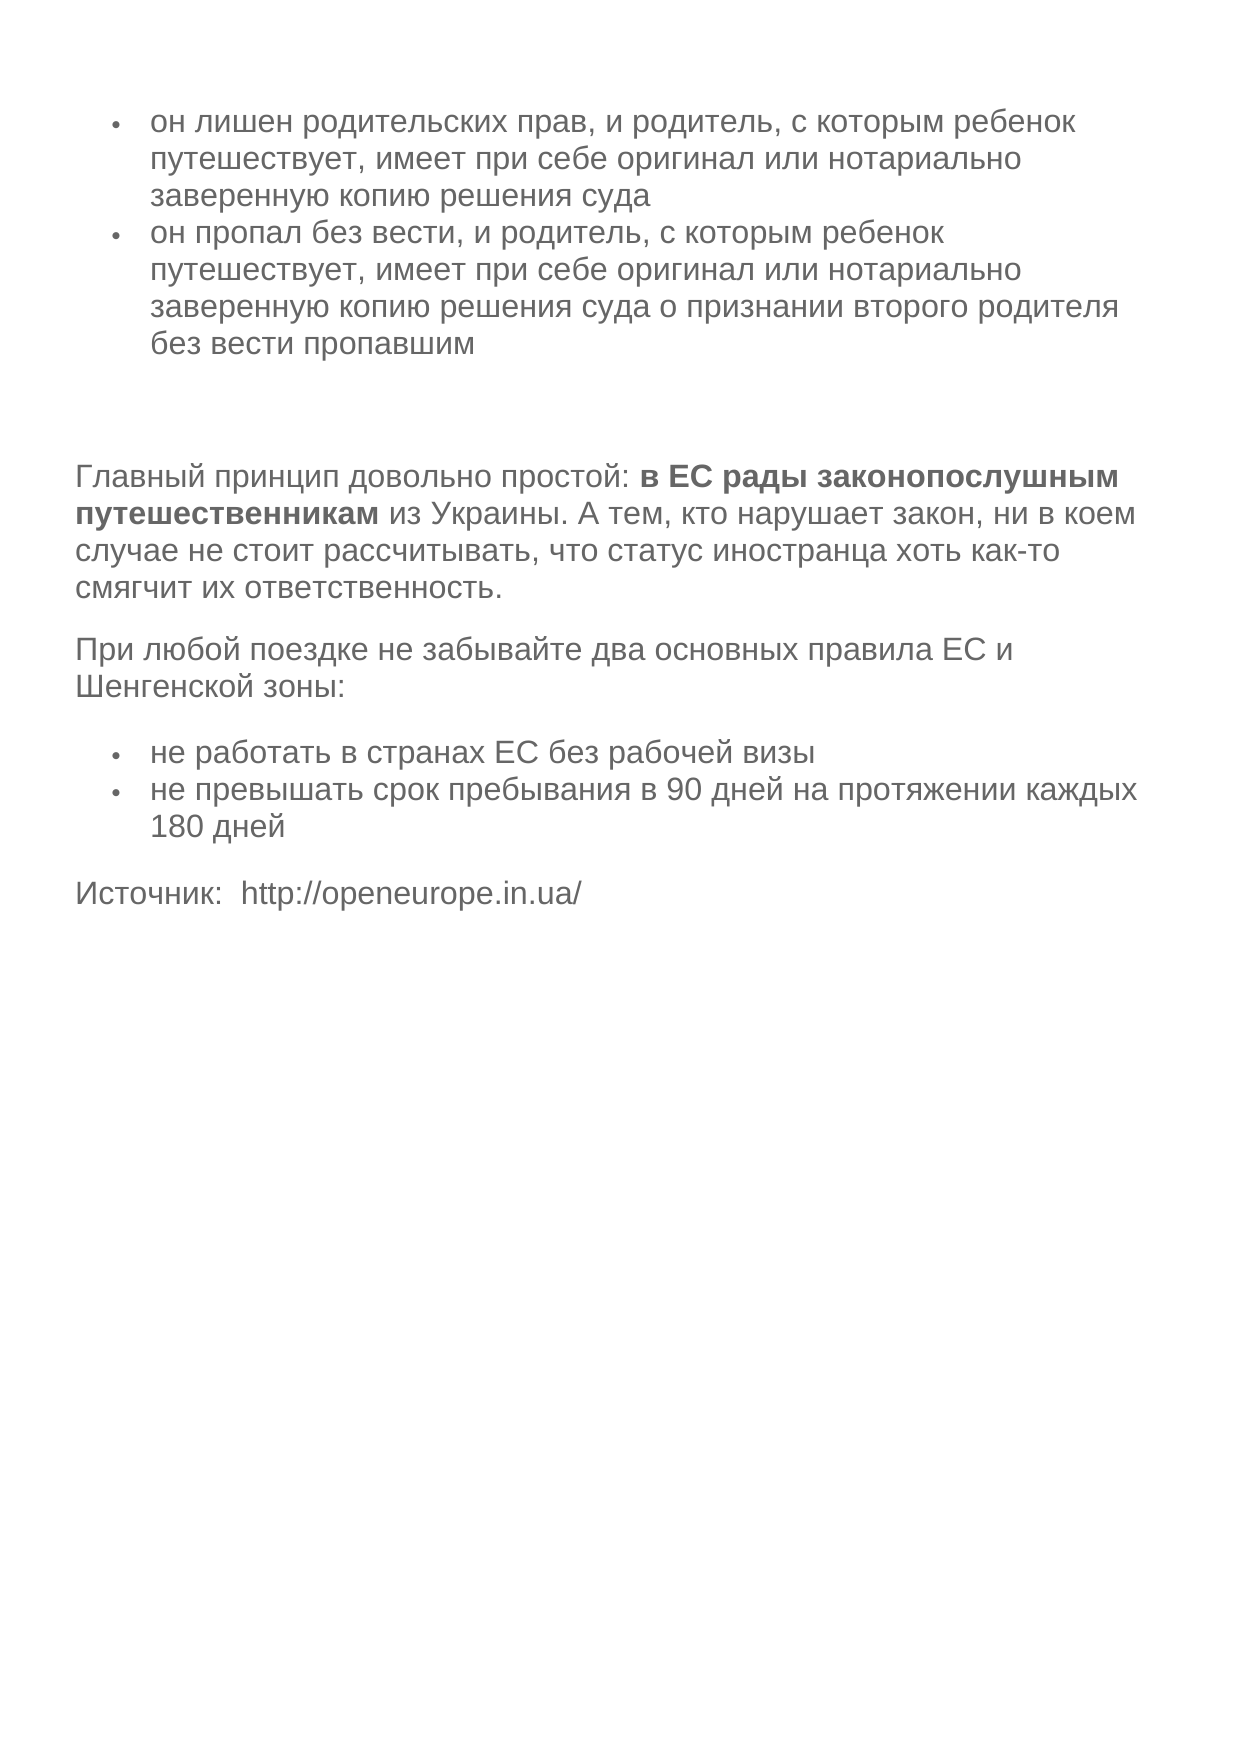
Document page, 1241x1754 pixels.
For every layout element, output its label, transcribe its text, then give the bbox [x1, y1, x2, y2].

list он лишен родительских прав, и родитель, с которым ребенок путешествует, имеет при себе оригинал или нотариально заверенную копию решения суда [112, 102, 1165, 213]
list не превышать срок пребывания в 90 дней на протяжении каждых 180 дней [112, 771, 1165, 845]
list не работать в странах ЕС без рабочей визы [112, 733, 1165, 771]
text Источник: http://openeurope.in.ua/ [75, 874, 1165, 911]
list он пропал без вести, и родитель, с которым ребенок путешествует, имеет при себе оригинал или нотариально заверенную копию решения суда о признании второго родителя без вести пропавшим [112, 213, 1165, 361]
text При любой поездке не забывайте два основных правила ЕС и Шенгенской зоны: [75, 630, 1165, 704]
text Главный принцип довольно простой: в ЕС рады законопослушным путешественникам из Украины. А тем, кто нарушает закон, ни в коем случае не стоит рассчитывать, что статус иностранца хоть как-то смягчит их ответственность. [503, 457, 1165, 605]
